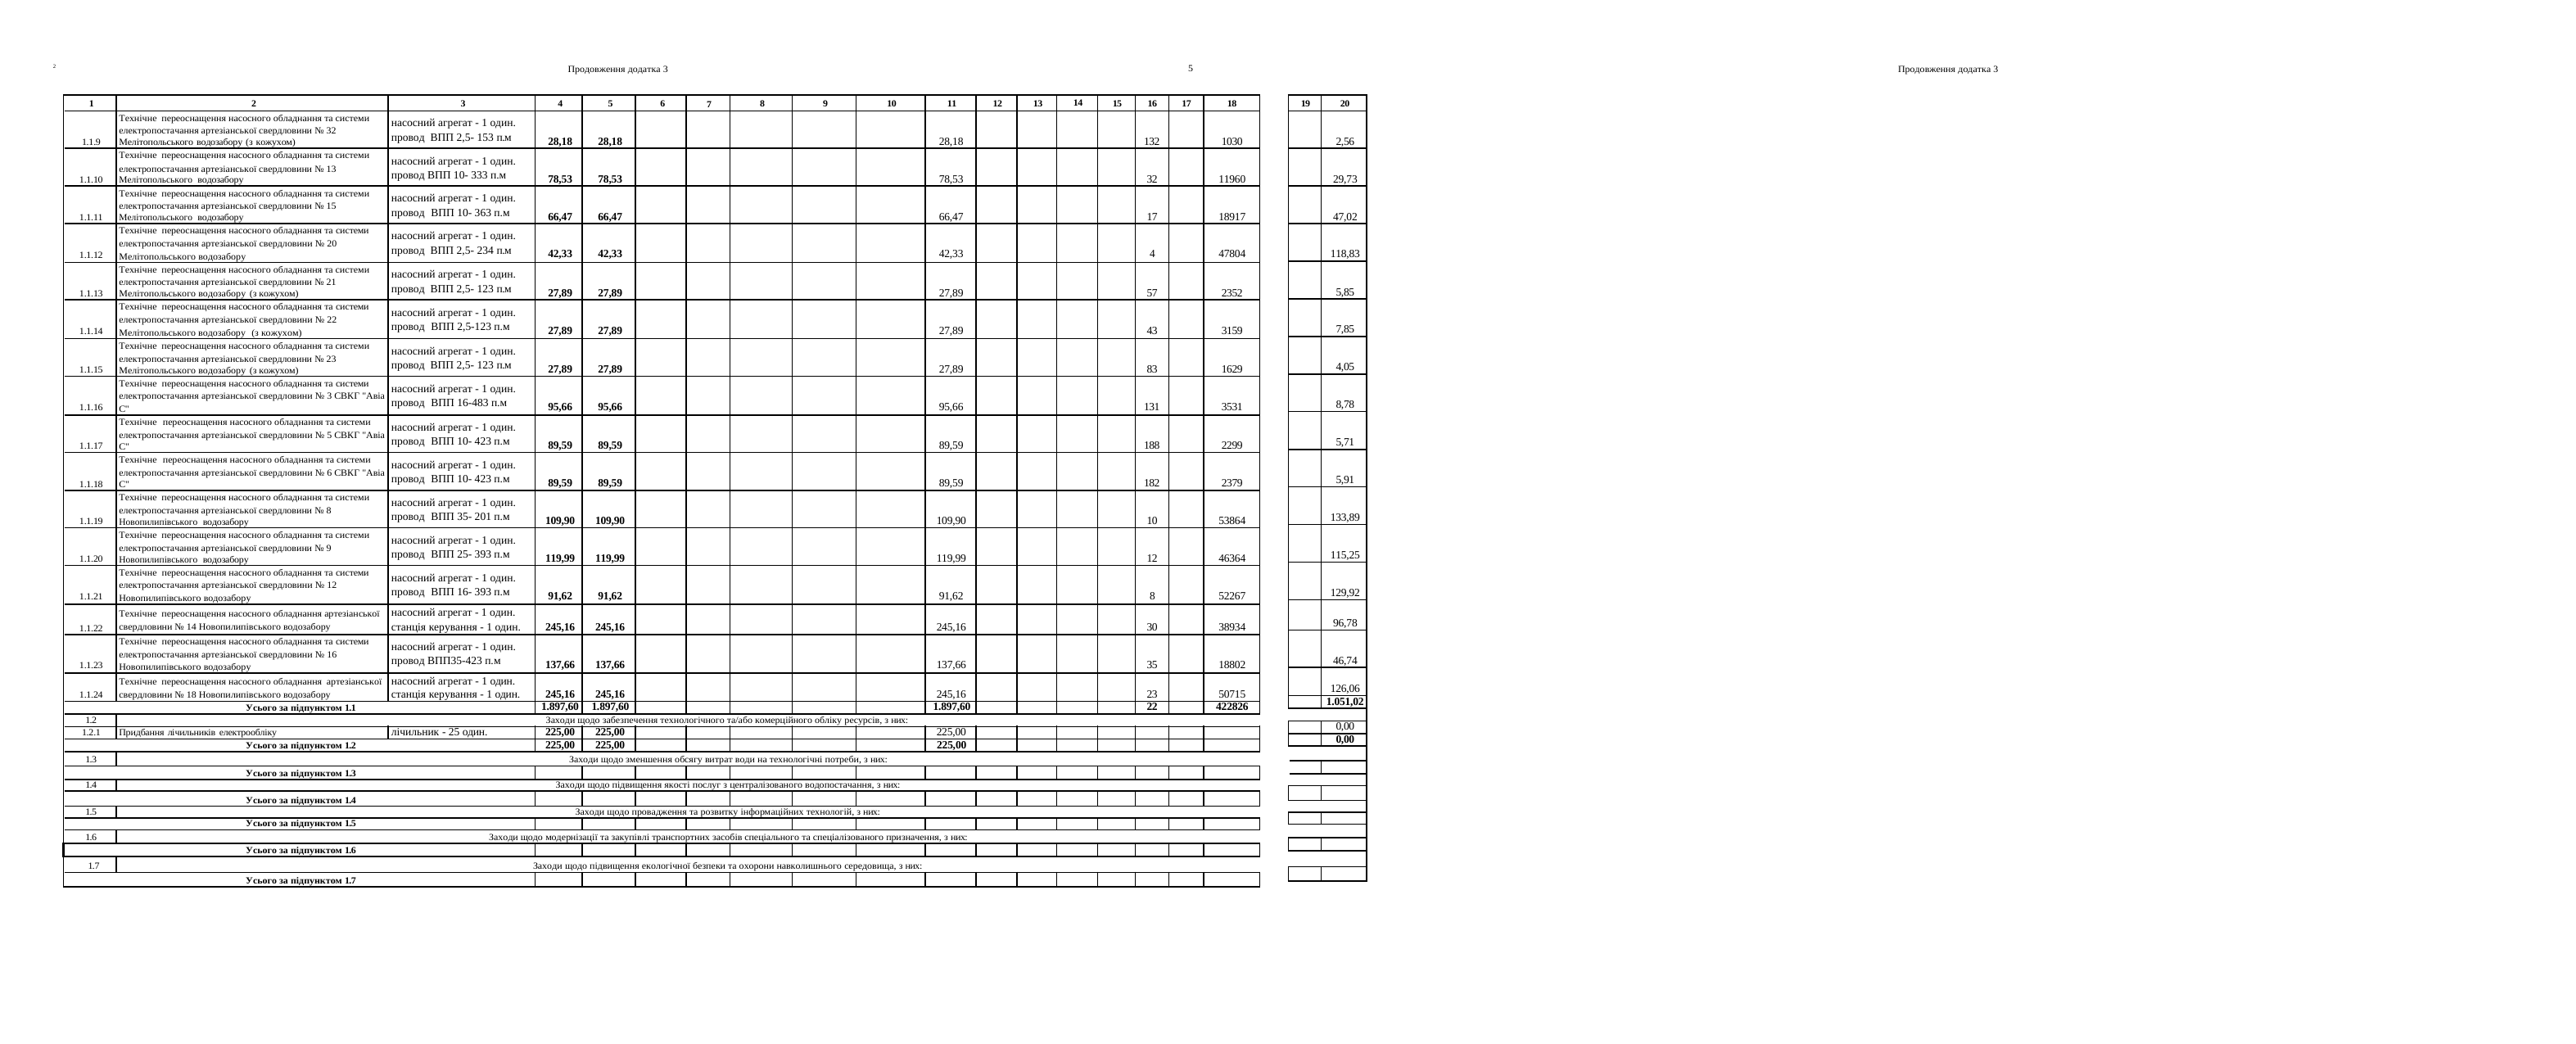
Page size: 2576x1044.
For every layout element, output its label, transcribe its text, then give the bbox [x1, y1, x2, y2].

list Продовження додатка 3 5 Продовження додатка 3 [52, 62, 2523, 75]
